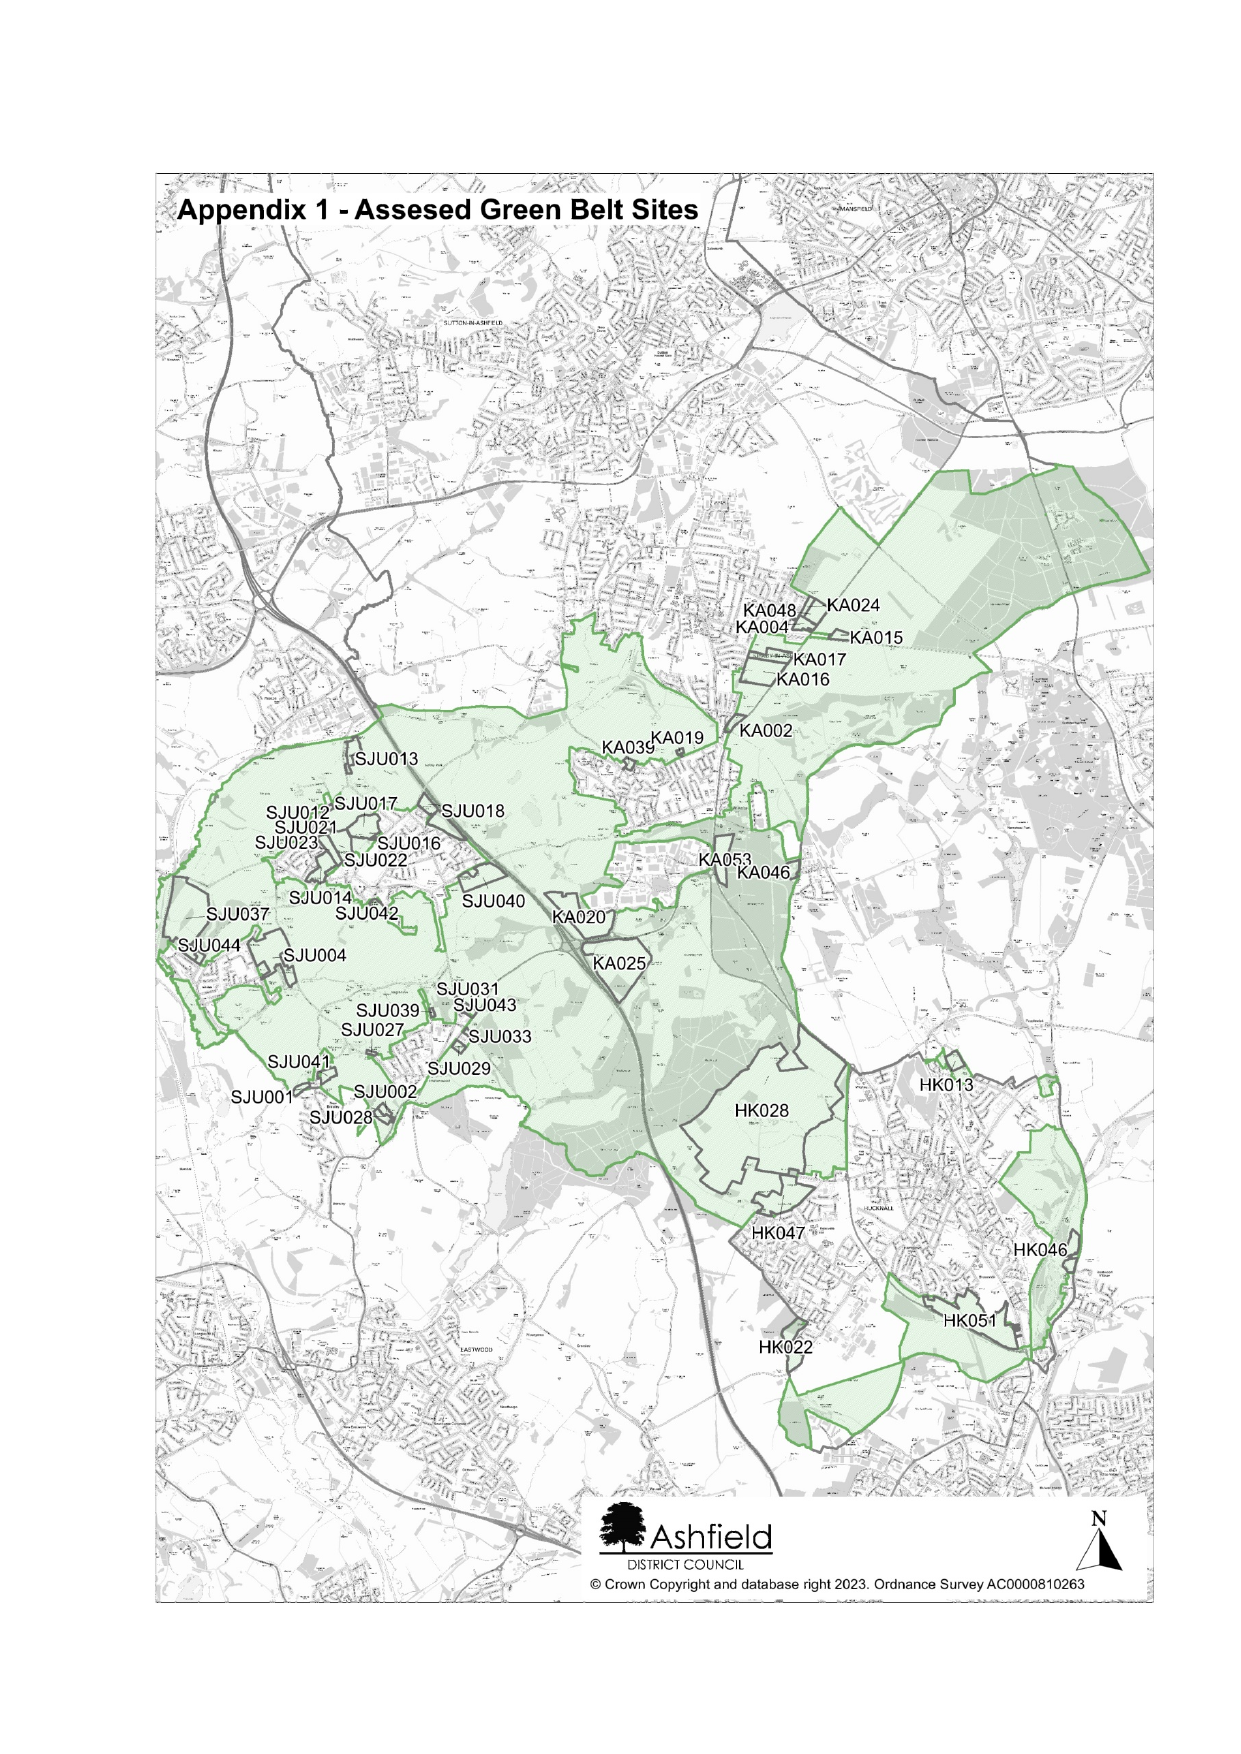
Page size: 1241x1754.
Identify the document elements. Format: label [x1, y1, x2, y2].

picture [132, 150, 1177, 1604]
